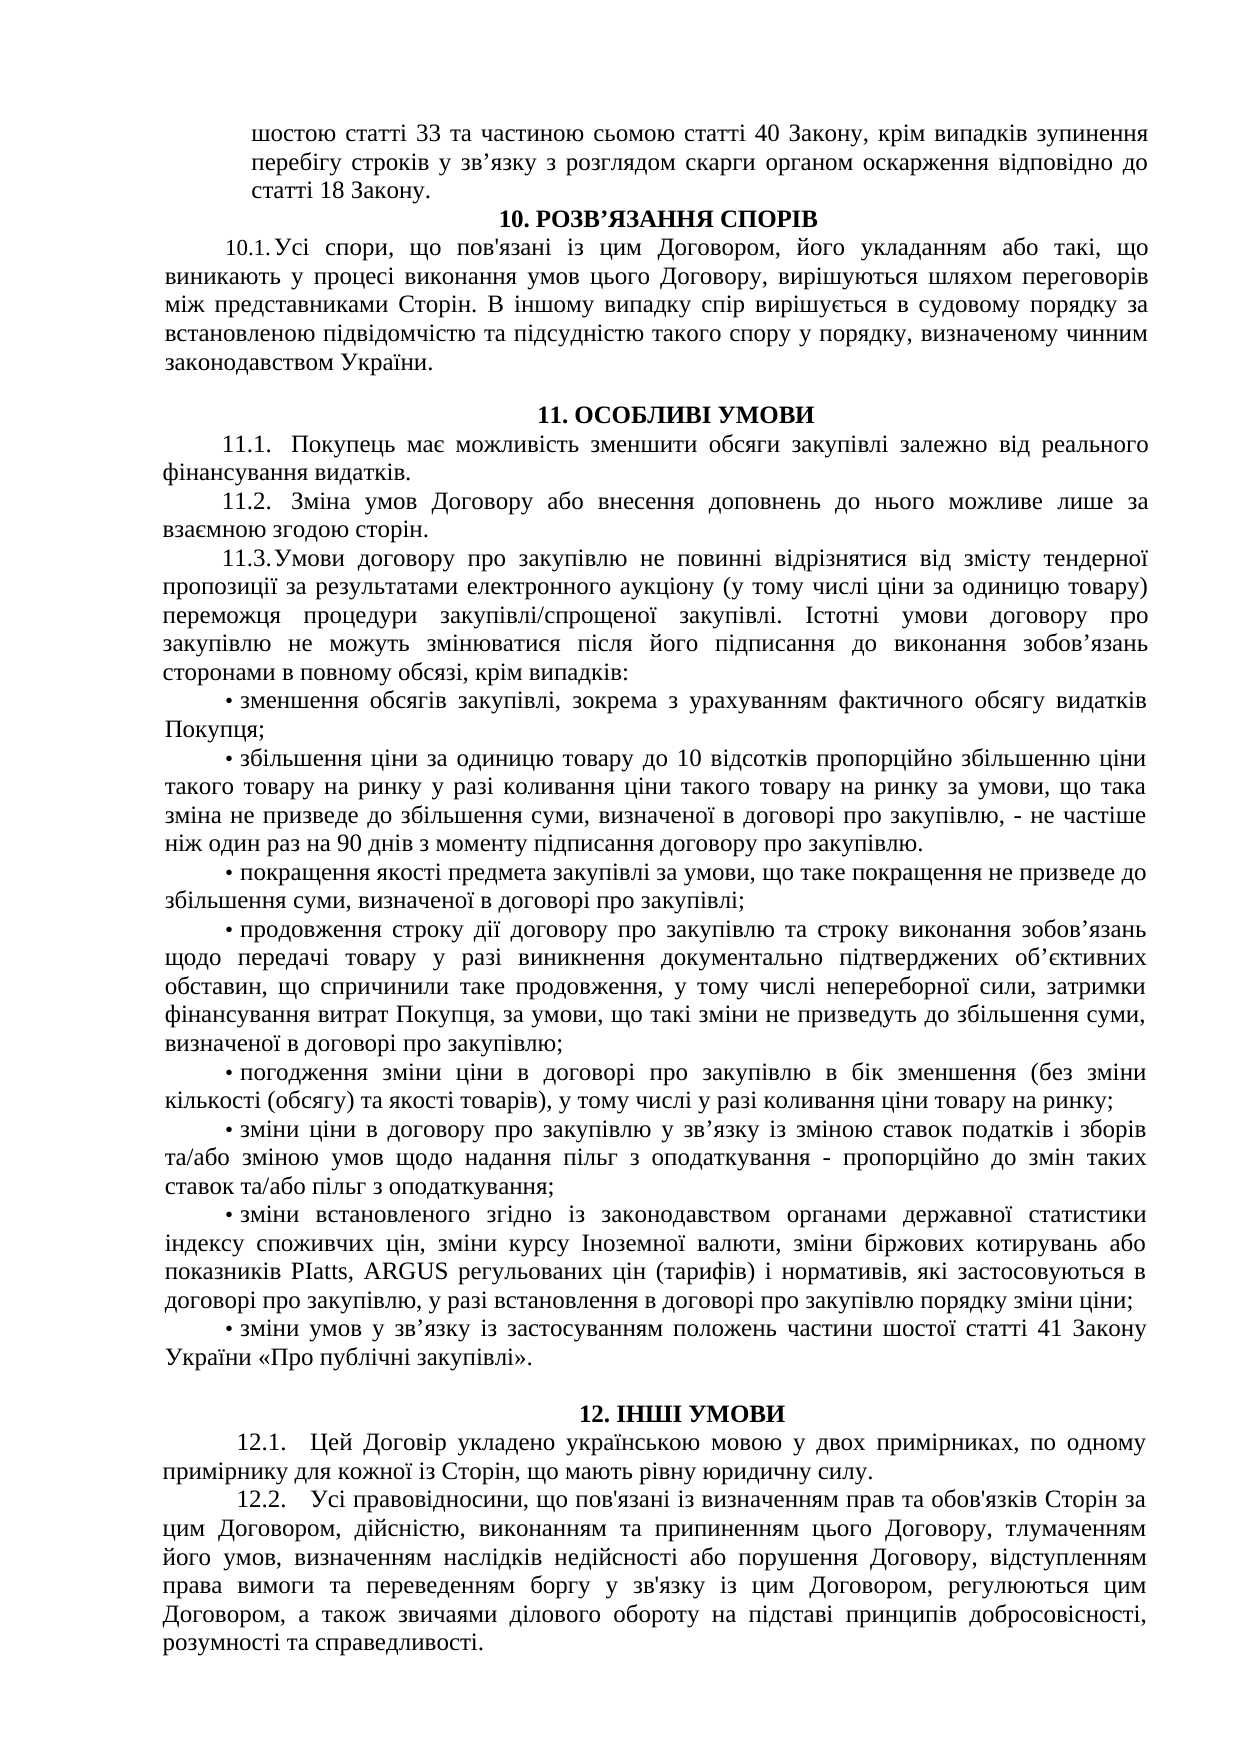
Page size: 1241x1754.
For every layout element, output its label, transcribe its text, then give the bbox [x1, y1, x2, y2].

text 12. ІНШІ УМОВИ [212, 1399, 1152, 1428]
list збільшення ціни за одиницю товару до 10 відсотків пропорційно збільшенню ціни такого товару на ринку у разі коливання ціни такого товару на ринку за умови, що така зміна не призведе до збільшення суми, визначеної в договорі про закупівлю, - не частіше ніж один раз на 90 днів з моменту підписання договору про закупівлю. [164, 743, 1147, 857]
list зміни встановленого згідно із законодавством органами державної статистики індексу споживчих цін, зміни курсу Іноземної валюти, зміни біржових котирувань або показників РІаtts, ARGUS регульованих цін (тарифів) і нормативів, які застосовуються в договорі про закупівлю, у разі встановлення в договорі про закупівлю порядку зміни ціни; [164, 1200, 1147, 1314]
list Цей Договір укладено українською мовою у двох примірниках, по одному примірнику для кожної із Сторін, що мають рівну юридичну силу. [162, 1428, 1147, 1485]
list продовження строку дії договору про закупівлю та строку виконання зобов’язань щодо передачі товару у разі виникнення документально підтверджених об’єктивних обставин, що спричинили таке продовження, у тому числі непереборної сили, затримки фінансування витрат Покупця, за умови, що такі зміни не призведуть до збільшення суми, визначеної в договорі про закупівлю; [164, 914, 1147, 1057]
list Умови договору про закупівлю не повинні відрізнятися від змісту тендерної пропозиції за результатами електронного аукціону (у тому числі ціни за одиницю товару) переможця процедури закупівлі/спрощеної закупівлі. Істотні умови договору про закупівлю не можуть змінюватися після його підписання до виконання зобов’язань сторонами в повному обсязі, крім випадків: [162, 543, 1149, 686]
list зміни ціни в договору про закупівлю у зв’язку із зміною ставок податків і зборів та/або зміною умов щодо надання пільг з оподаткування - пропорційно до змін таких ставок та/або пільг з оподаткування; [164, 1114, 1147, 1200]
text 11. ОСОБЛИВІ УМОВИ [200, 401, 1152, 429]
list Зміна умов Договору або внесення доповнень до нього можливе лише за взаємною згодою сторін. [162, 486, 1149, 543]
list зменшення обсягів закупівлі, зокрема з урахуванням фактичного обсягу видатків Покупця; [164, 686, 1147, 743]
list Покупець має можливість зменшити обсяги закупівлі залежно від реального фінансування видатків. [162, 429, 1149, 486]
text 10. РОЗВ’ЯЗАННЯ СПОРІВ [164, 204, 1152, 233]
list зміни умов у зв’язку із застосуванням положень частини шостої статті 41 Закону України «Про публічні закупівлі». [164, 1314, 1147, 1371]
list Усі спори, що пов'язані із цим Договором, його укладанням або такі, що виникають у процесі виконання умов цього Договору, вирішуються шляхом переговорів між представниками Сторін. В іншому випадку спір вирішується в судовому порядку за встановленою підвідомчістю та підсудністю такого спору у порядку, визначеному чинним законодавством України. [164, 233, 1149, 376]
list погодження зміни ціни в договорі про закупівлю в бік зменшення (без зміни кількості (обсягу) та якості товарів), у тому числі у разі коливання ціни товару на ринку; [164, 1057, 1147, 1114]
list Усі правовідносини, що пов'язані із визначенням прав та обов'язків Сторін за цим Договором, дійсністю, виконанням та припиненням цього Договору, тлумаченням його умов, визначенням наслідків недійсності або порушення Договору, відступленням права вимоги та переведенням боргу у зв'язку із цим Договором, регулюються цим Договором, а також звичаями ділового обороту на підставі принципів добросовісності, розумності та справедливості. [162, 1485, 1147, 1656]
list покращення якості предмета закупівлі за умови, що таке покращення не призведе до збільшення суми, визначеної в договорі про закупівлі; [164, 857, 1147, 914]
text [251, 118, 1149, 204]
